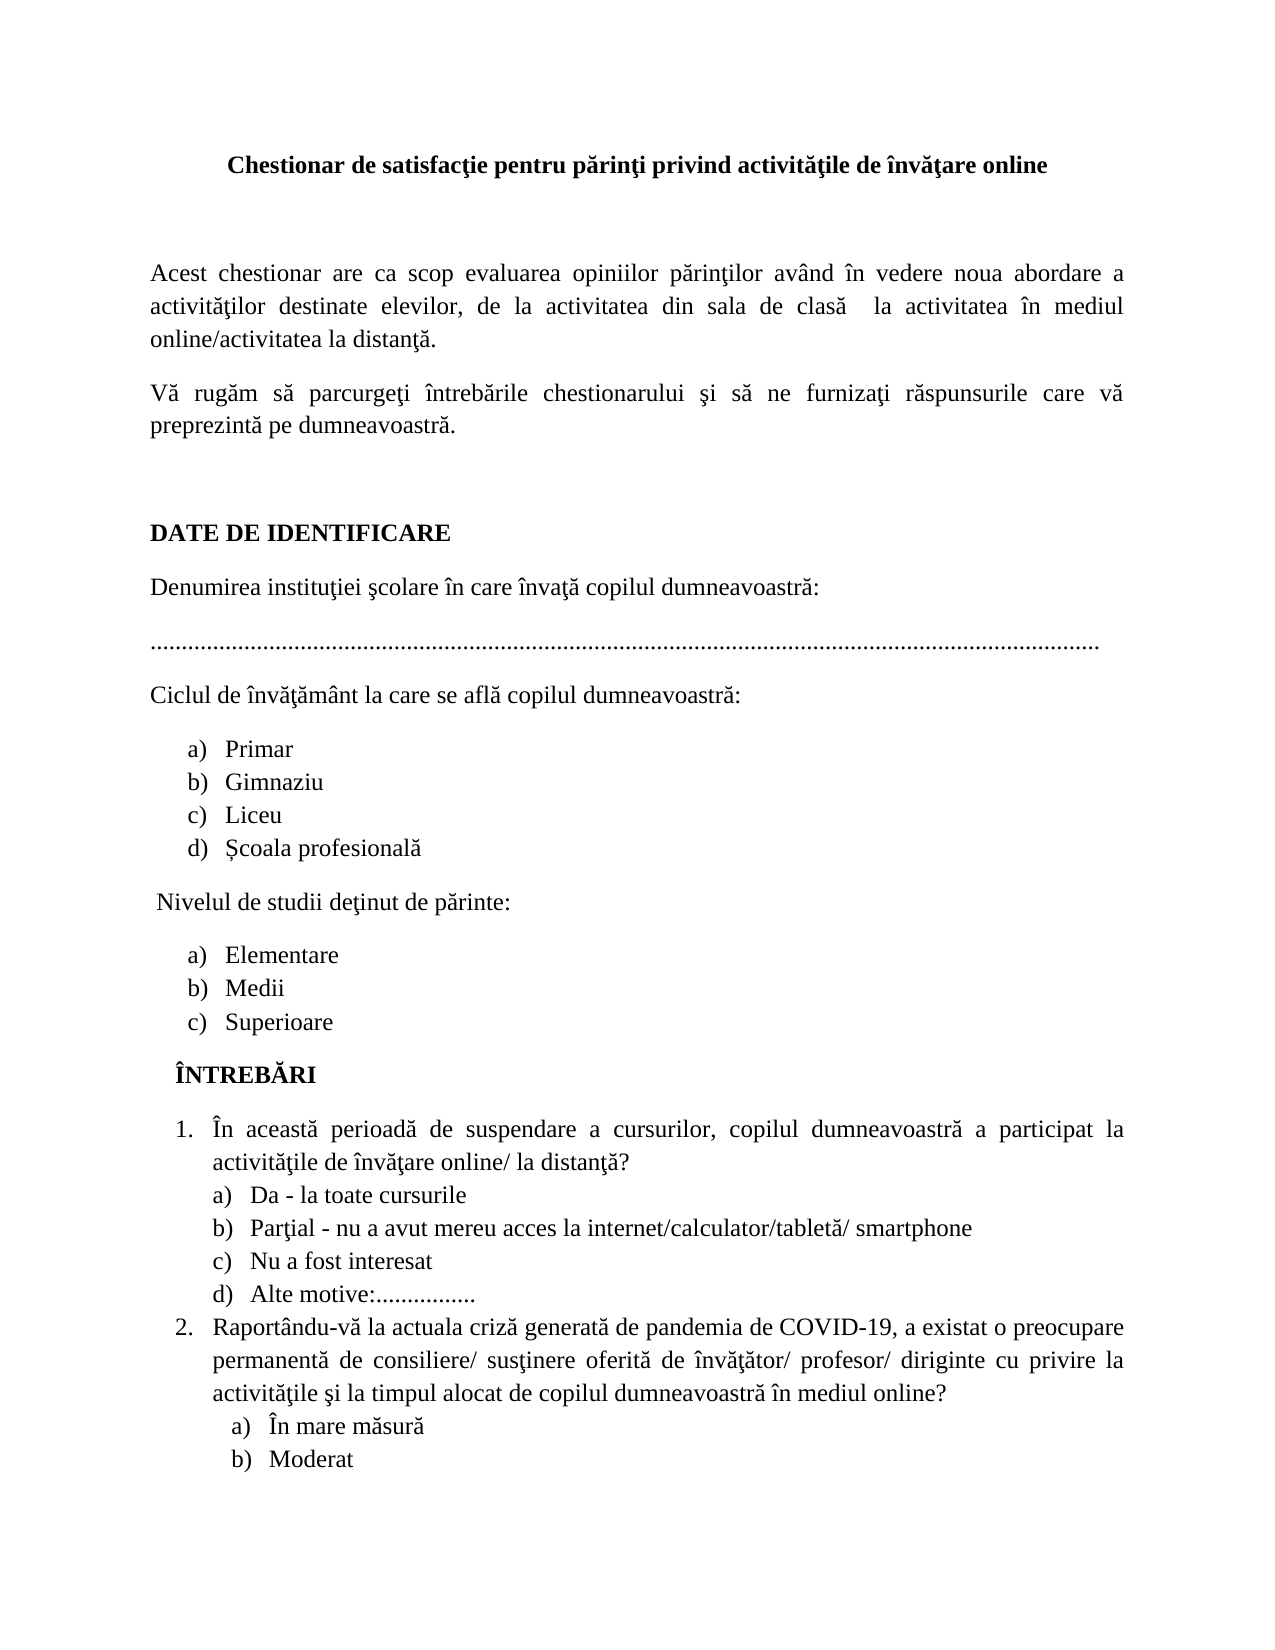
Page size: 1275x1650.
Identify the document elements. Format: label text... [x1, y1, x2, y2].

list Raportându-vă la actuala criză generată de pandemia de COVID-19, a existat o preocupare permanentă de consiliere/ susţinere oferită de învăţător/ profesor/ diriginte cu privire la activităţile şi la timpul alocat de copilul dumneavoastră în mediul online? [175, 1312, 1125, 1407]
list Superioare [187, 1007, 1125, 1035]
list Alte motive:................ [212, 1279, 1125, 1308]
text ........................................................................................................................................................ [150, 626, 1125, 655]
list Școala profesională [187, 833, 1125, 862]
text Denumirea instituţiei şcolare în care învaţă copilul dumneavoastră: [150, 572, 1125, 601]
list Medii [187, 973, 1125, 1002]
text Ciclul de învăţământ la care se află copilul dumneavoastră: [150, 680, 1125, 709]
list Primar [187, 734, 1125, 762]
list Gimnaziu [187, 767, 1125, 796]
text Acest chestionar are ca scop evaluarea opiniilor părinţilor având în vedere noua abordare a activităţilor destinate elevilor, de la activitatea din sala de clasă la activitatea în mediul online/activitatea la distanţă. [150, 258, 1125, 352]
list Moderat [231, 1444, 1125, 1473]
text Chestionar de satisfacţie pentru părinţi privind activităţile de învăţare online [150, 150, 1125, 179]
text Vă rugăm să parcurgeţi întrebările chestionarului şi să ne furnizaţi răspunsurile care vă preprezintă pe dumneavoastră. [150, 378, 1125, 439]
text Nivelul de studii deţinut de părinte: [150, 887, 1125, 915]
text ÎNTREBĂRI [175, 1060, 1125, 1089]
list Parţial - nu a avut mereu acces la internet/calculator/tabletă/ smartphone [212, 1213, 1125, 1242]
list În această perioadă de suspendare a cursurilor, copilul dumneavoastră a participat la activităţile de învăţare online/ la distanţă? [175, 1114, 1125, 1176]
list În mare măsură [231, 1411, 1125, 1440]
list Elementare [187, 941, 1125, 969]
list Liceu [187, 800, 1125, 828]
text DATE DE IDENTIFICARE [150, 518, 1125, 547]
list Da - la toate cursurile [212, 1180, 1125, 1209]
list Nu a fost interesat [212, 1246, 1125, 1275]
